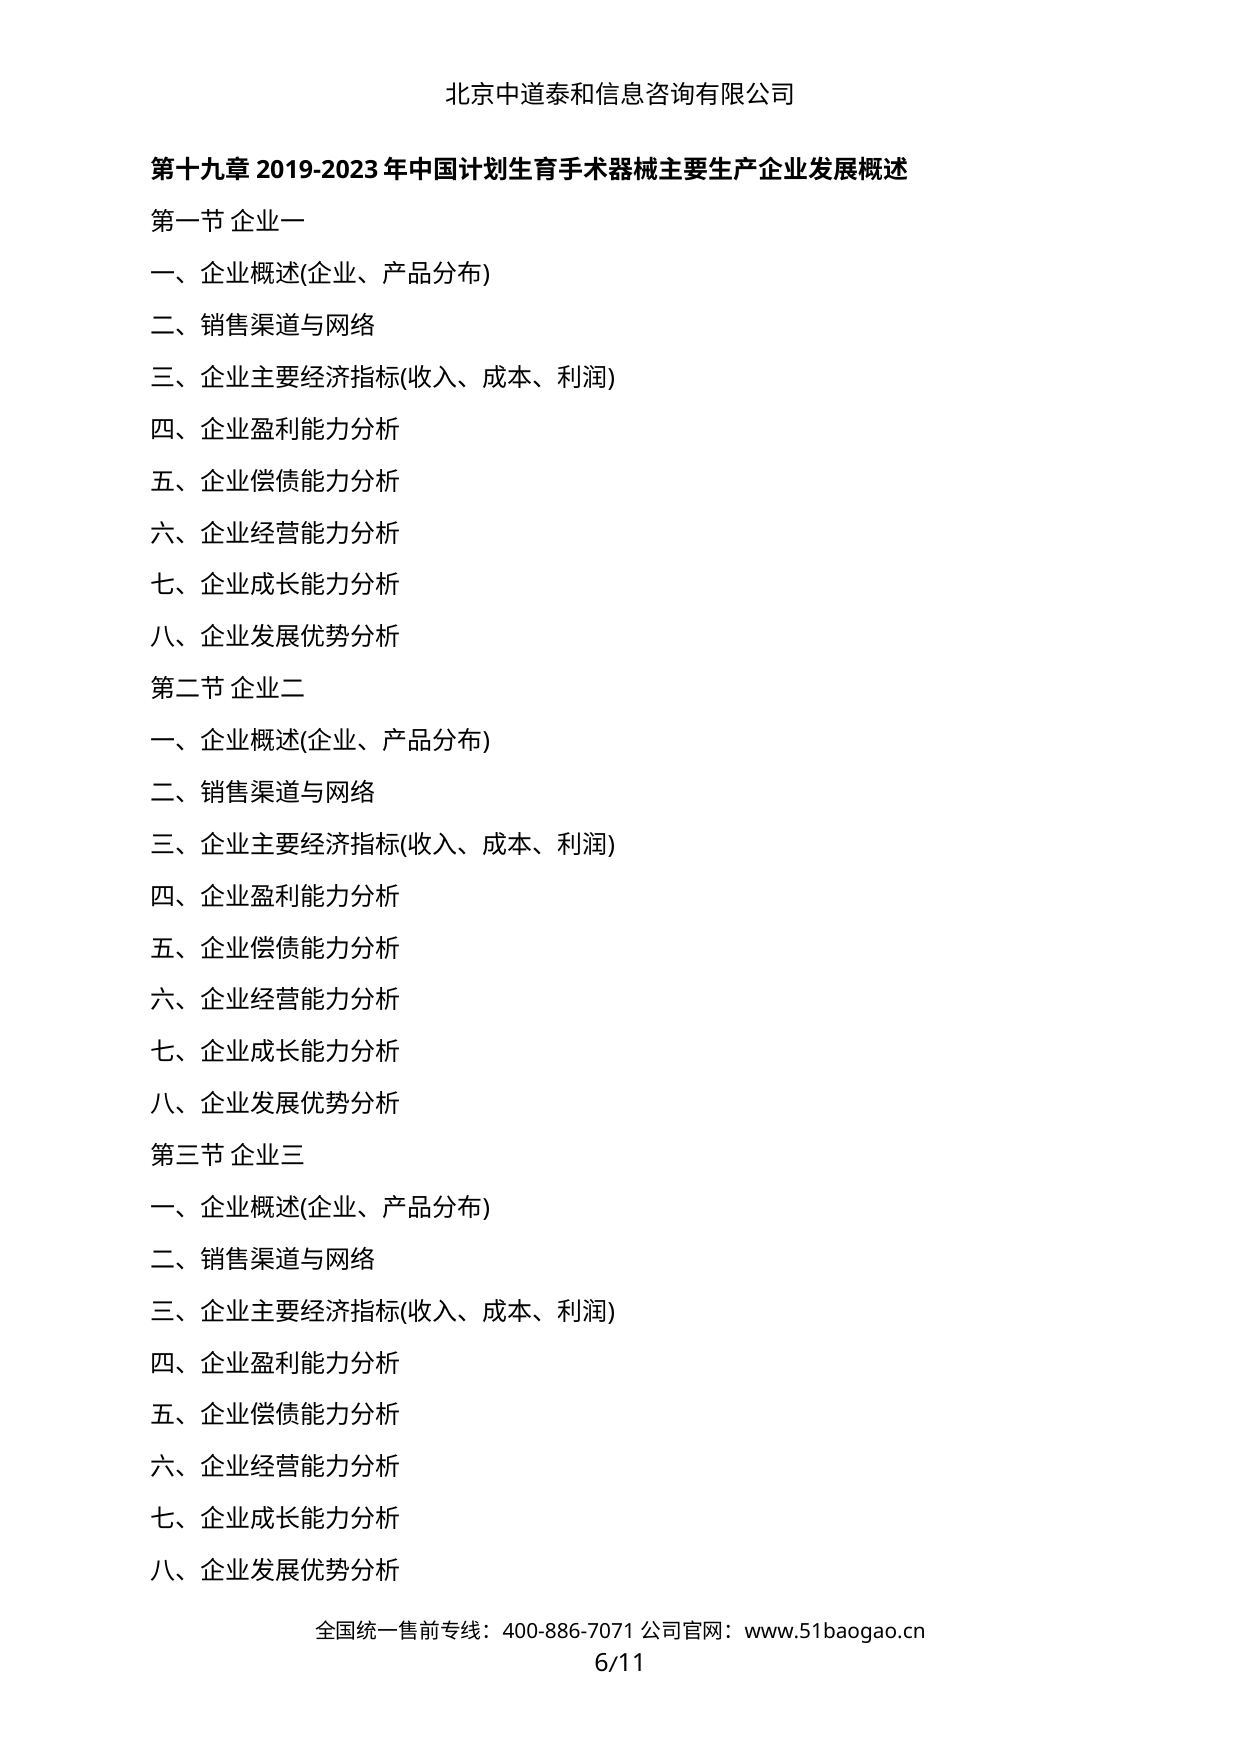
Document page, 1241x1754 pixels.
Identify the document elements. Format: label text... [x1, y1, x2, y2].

text 二、销售渠道与网络 [150, 1239, 1090, 1276]
text 四、企业盈利能力分析 [150, 409, 1090, 446]
text 一、企业概述(企业、产品分布) [150, 254, 1090, 290]
text 三、企业主要经济指标(收入、成本、利润) [150, 1291, 1090, 1327]
text 第十九章 2019-2023年中国计划生育手术器械主要生产企业发展概述 [150, 150, 1090, 186]
text 四、企业盈利能力分析 [150, 1343, 1090, 1379]
text 四、企业盈利能力分析 [150, 876, 1090, 912]
text 六、企业经营能力分析 [150, 1447, 1090, 1483]
text 二、销售渠道与网络 [150, 306, 1090, 342]
text 八、企业发展优势分析 [150, 1551, 1090, 1587]
text 五、企业偿债能力分析 [150, 928, 1090, 964]
text 八、企业发展优势分析 [150, 617, 1090, 653]
text 一、企业概述(企业、产品分布) [150, 721, 1090, 757]
text 六、企业经营能力分析 [150, 980, 1090, 1016]
text 八、企业发展优势分析 [150, 1084, 1090, 1120]
text 五、企业偿债能力分析 [150, 461, 1090, 497]
text 七、企业成长能力分析 [150, 1032, 1090, 1068]
text 二、销售渠道与网络 [150, 772, 1090, 809]
text 第一节 企业一 [150, 202, 1090, 238]
text 第三节 企业三 [150, 1136, 1090, 1172]
text 三、企业主要经济指标(收入、成本、利润) [150, 824, 1090, 861]
text 一、企业概述(企业、产品分布) [150, 1187, 1090, 1224]
text 三、企业主要经济指标(收入、成本、利润) [150, 357, 1090, 394]
text 七、企业成长能力分析 [150, 565, 1090, 601]
text 五、企业偿债能力分析 [150, 1395, 1090, 1431]
text 第二节 企业二 [150, 669, 1090, 705]
text 七、企业成长能力分析 [150, 1499, 1090, 1535]
text 六、企业经营能力分析 [150, 513, 1090, 549]
